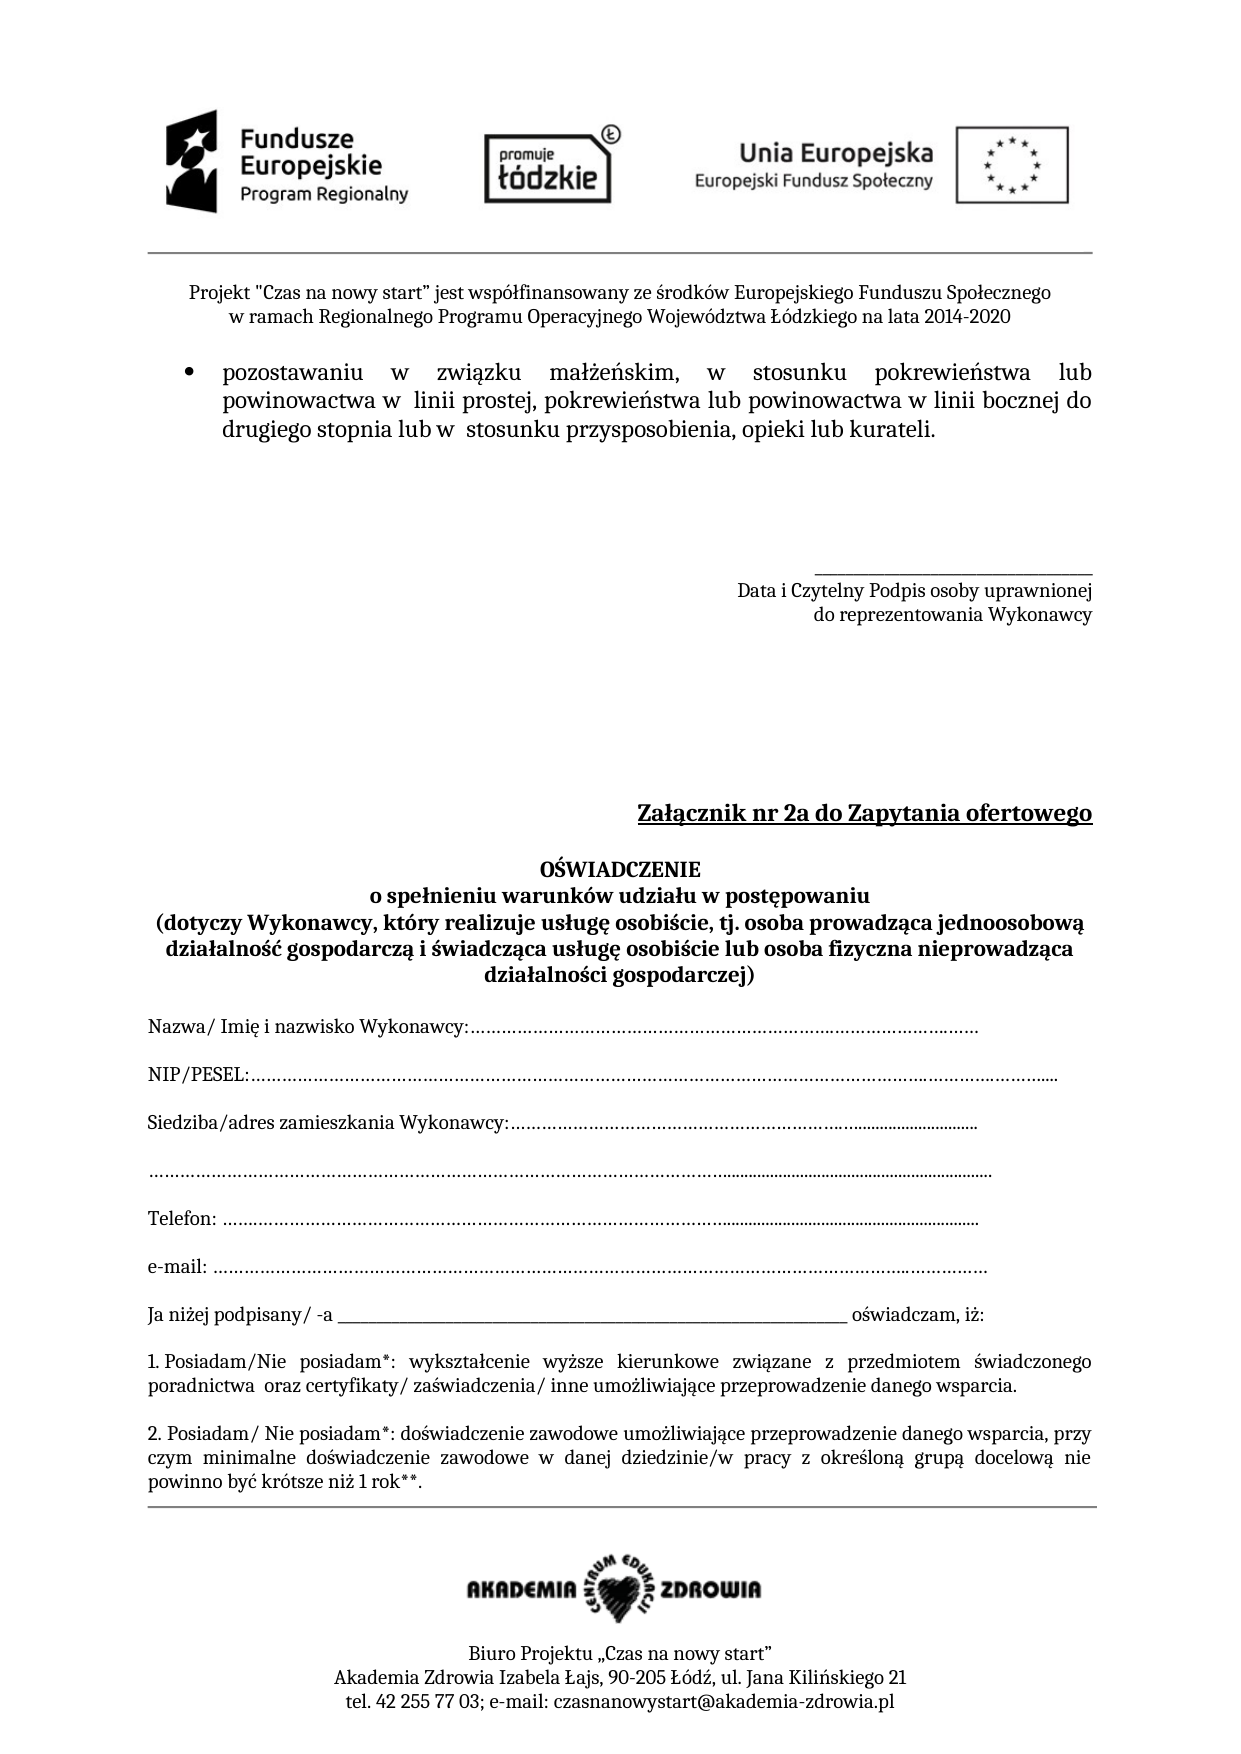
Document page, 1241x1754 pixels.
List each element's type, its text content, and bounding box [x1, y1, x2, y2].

text NIP/PESEL:………………………………………………………………………………………………………………….………….……….... [148, 1063, 1092, 1087]
text Telefon: …….………………………………………………………………………………........................................................... [148, 1206, 1092, 1230]
text 1. Posiadam/Nie posiadam*: wykształcenie wyższe kierunkowe związane z przedmiotem świadczonego poradnictwa oraz certyfikaty/ zaświadczenia/ inne umożliwiające przeprowadzenie danego wsparcia. [148, 1350, 1092, 1398]
text OŚWIADCZENIE [148, 857, 1092, 883]
text Nazwa/ Imię i nazwisko Wykonawcy:…………………………………………………………….………………….…… [148, 1015, 1092, 1039]
text o spełnieniu warunków udziału w postępowaniu [148, 883, 1092, 909]
text 2. Posiadam/ Nie posiadam*: doświadczenie zawodowe umożliwiające przeprowadzenie danego wsparcia, przy czym minimalne doświadczenie zawodowe w danej dziedzinie/w pracy z określoną grupą docelową nie powinno być krótsze niż 1 rok**. [148, 1422, 1092, 1494]
text do reprezentowania Wykonawcy [148, 603, 1092, 627]
text e-mail: ……………………………………………………………………………………………………………………..…………… [148, 1254, 1092, 1278]
picture [147, 73, 1084, 252]
list pozostawaniu w związku małżeńskim, w stosunku pokrewieństwa lub powinowactwa w linii prostej, pokrewieństwa lub powinowactwa w linii bocznej do drugiego stopnia lub w stosunku przysposobienia, opieki lub kurateli. [185, 358, 1092, 444]
text ………………………………………………………………………………………………….............................................................. [148, 1158, 1092, 1182]
text Siedziba/adres zamieszkania Wykonawcy:……………………………………………………….…............................ [148, 1111, 1092, 1134]
text Ja niżej podpisany/ -a __________________________________________________________________ oświadczam, iż: [148, 1302, 1092, 1326]
picture [462, 1540, 771, 1638]
text Data i Czytelny Podpis osoby uprawnionej [148, 579, 1092, 603]
text Załącznik nr 2a do Zapytania ofertowego [148, 799, 1092, 828]
text ____________________________________ [148, 555, 1092, 579]
text (dotyczy Wykonawcy, który realizuje usługę osobiście, tj. osoba prowadząca jednoosobową działalność gospodarczą i świadcząca usługę osobiście lub osoba fizyczna nieprowadząca działalności gospodarczej) [148, 909, 1092, 988]
